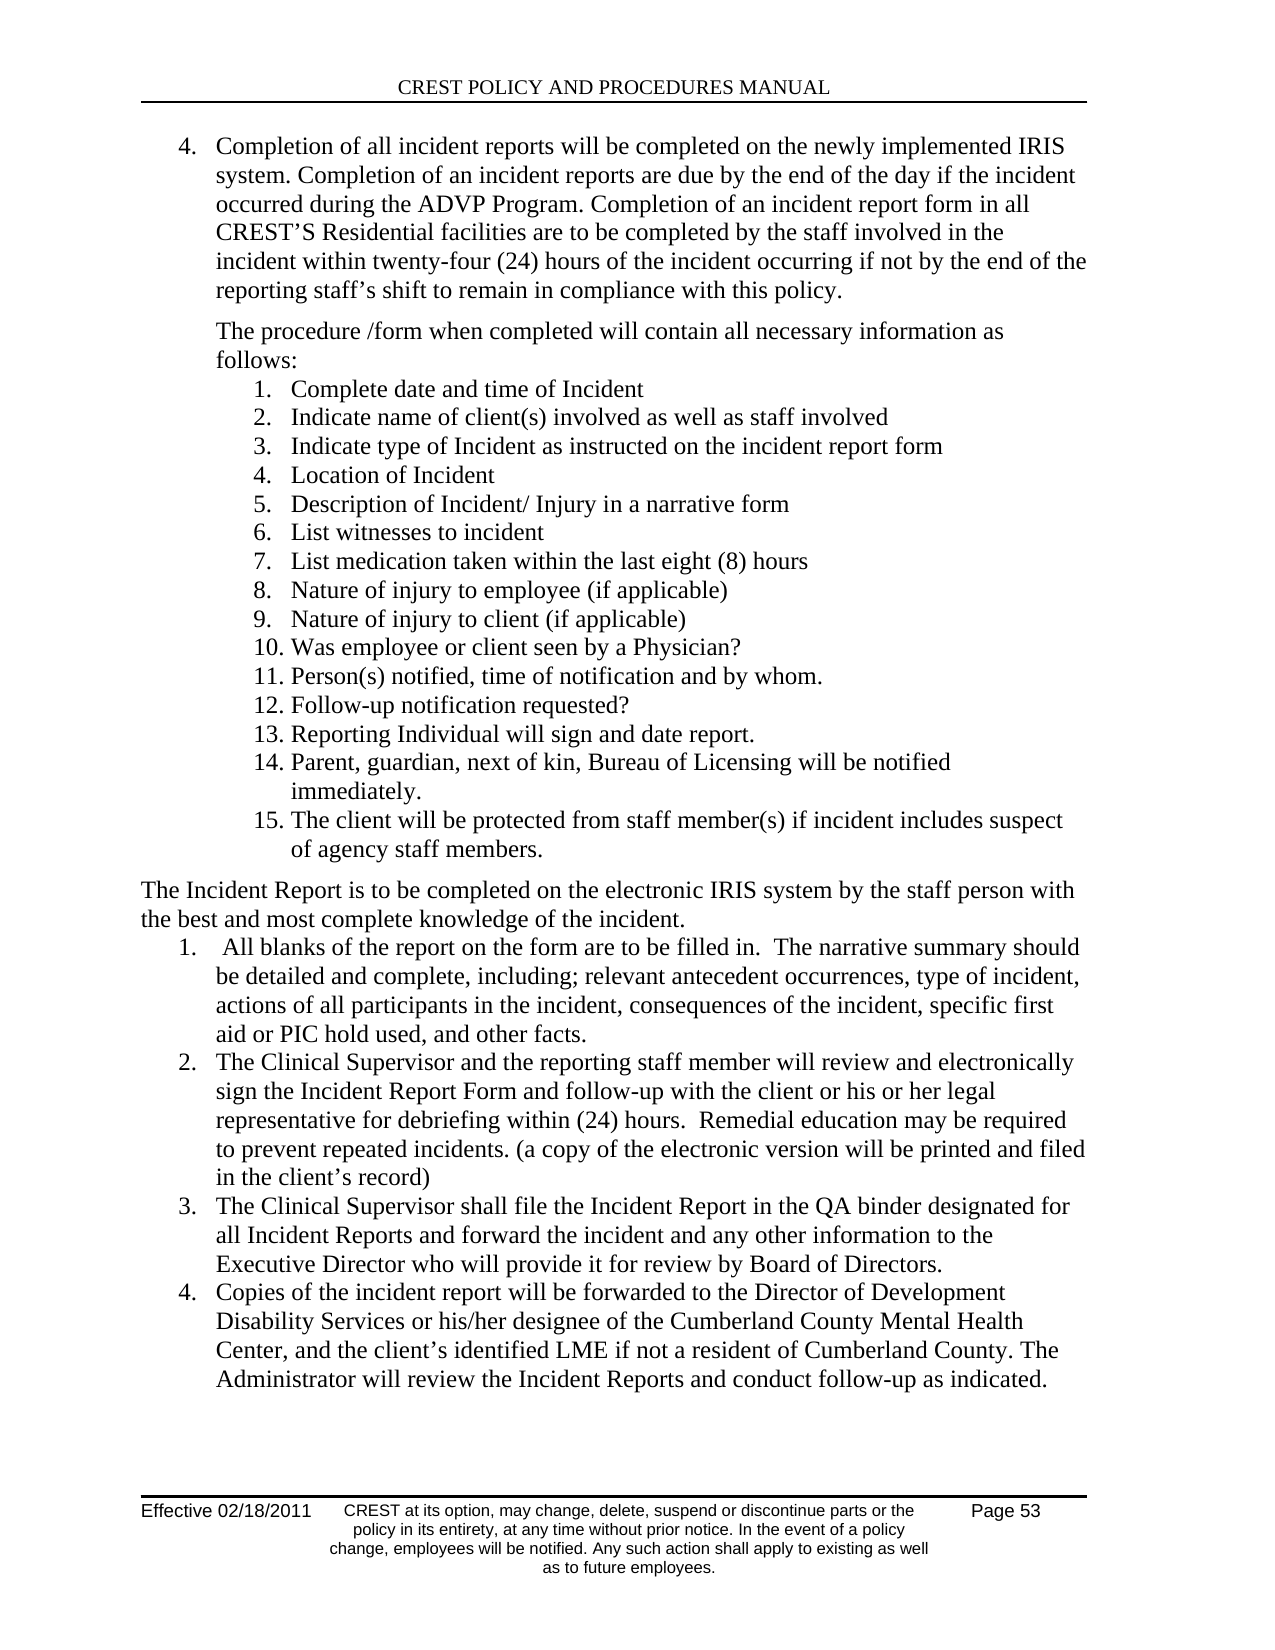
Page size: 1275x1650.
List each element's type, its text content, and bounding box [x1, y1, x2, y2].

list Nature of injury to client (if applicable) [253, 604, 1087, 632]
list Copies of the incident report will be forwarded to the Director of Development Disability Services or his/her designee of the Cumberland County Mental Health Center, and the client’s identified LME if not a resident of Cumberland County. The Administrator will review the Incident Reports and conduct follow-up as indicated. [178, 1277, 1087, 1392]
list The Clinical Supervisor shall file the Incident Report in the QA binder designated for all Incident Reports and forward the incident and any other information to the Executive Director who will provide it for review by Board of Directors. [178, 1191, 1087, 1277]
list List witnesses to incident [253, 517, 1087, 546]
list Parent, guardian, next of kin, Bureau of Licensing will be notified immediately. [253, 747, 1087, 805]
list All blanks of the report on the form are to be filled in. The narrative summary should be detailed and complete, including; relevant antecedent occurrences, type of incident, actions of all participants in the incident, consequences of the incident, specific first aid or PIC hold used, and other facts. [178, 932, 1087, 1047]
list Person(s) notified, time of notification and by whom. [253, 661, 1087, 690]
list Location of Incident [253, 460, 1087, 489]
text The Incident Report is to be completed on the electronic IRIS system by the staff person with the best and most complete knowledge of the incident. [141, 875, 1087, 932]
list The client will be protected from staff member(s) if incident includes suspect of agency staff members. [253, 805, 1087, 862]
list Nature of injury to employee (if applicable) [253, 575, 1087, 604]
list Indicate type of Incident as instructed on the incident report form [253, 431, 1087, 460]
list Complete date and time of Incident [253, 374, 1087, 402]
list Description of Incident/ Injury in a narrative form [253, 489, 1087, 517]
list The Clinical Supervisor and the reporting staff member will review and electronically sign the Incident Report Form and follow-up with the client or his or her legal representative for debriefing within (24) hours. Remedial education may be required to prevent repeated incidents. (a copy of the electronic version will be printed and filed in the client’s record) [178, 1047, 1087, 1191]
list Completion of all incident reports will be completed on the newly implemented IRIS system. Completion of an incident reports are due by the end of the day if the incident occurred during the ADVP Program. Completion of an incident report form in all CREST’S Residential facilities are to be completed by the staff involved in the incident within twenty-four (24) hours of the incident occurring if not by the end of the reporting staff’s shift to remain in compliance with this policy. [178, 131, 1087, 304]
list List medication taken within the last eight (8) hours [253, 546, 1087, 575]
list Indicate name of client(s) involved as well as staff involved [253, 402, 1087, 431]
list Follow-up notification requested? [253, 690, 1087, 719]
text The procedure /form when completed will contain all necessary information as follows: [216, 316, 1087, 374]
list Was employee or client seen by a Physician? [253, 632, 1087, 661]
list Reporting Individual will sign and date report. [253, 719, 1087, 747]
